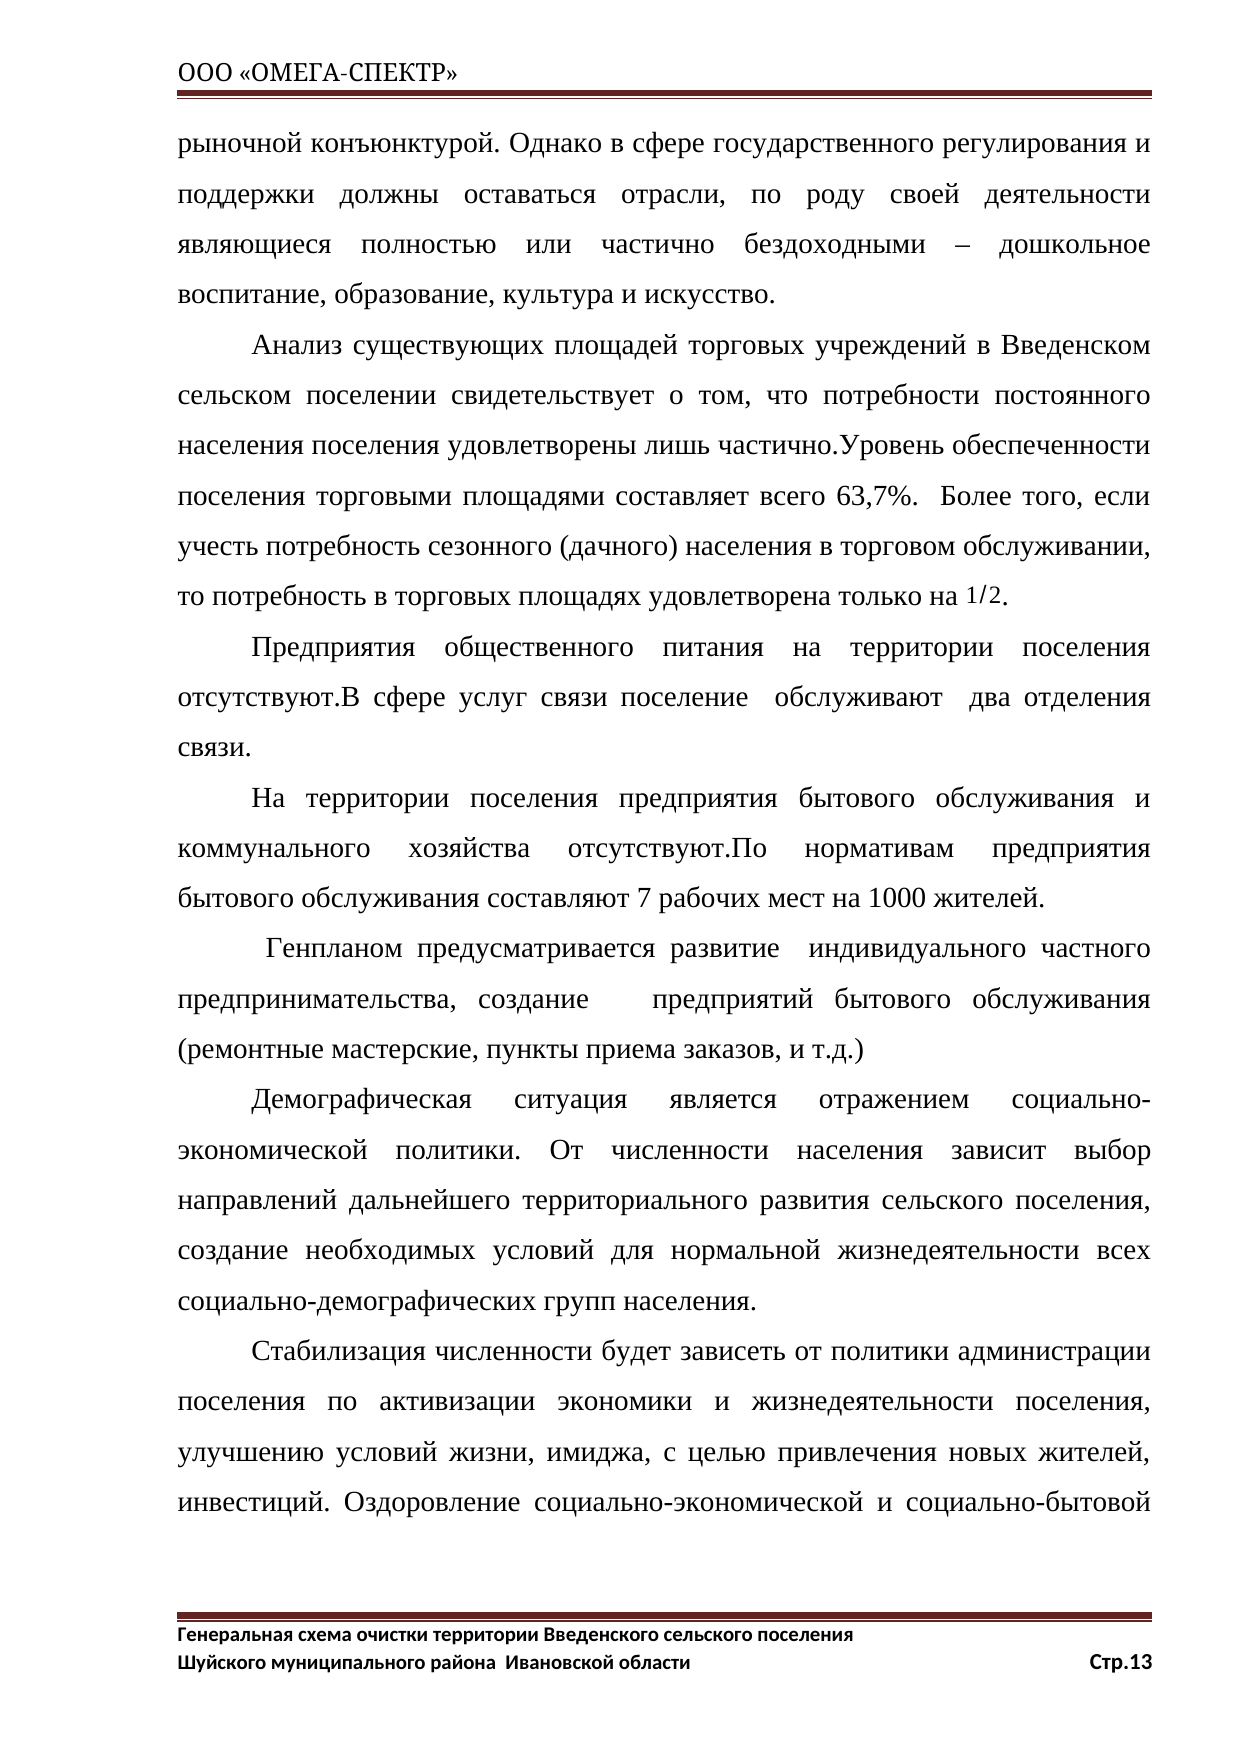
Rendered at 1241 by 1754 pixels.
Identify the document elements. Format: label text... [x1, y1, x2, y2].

text Демографическая ситуация является отражением социально-экономической политики. От численности населения зависит выбор направлений дальнейшего территориального развития сельского поселения, создание необходимых условий для нормальной жизнедеятельности всех социально-демографических групп населения. [177, 1082, 1152, 1316]
text Анализ существующих площадей торговых учреждений в Введенском сельском поселении свидетельствует о том, что потребности постоянного населения поселения удовлетворены лишь частично.Уровень обеспеченности поселения торговыми площадями составляет всего 63,7%. Более того, если учесть потребность сезонного (дачного) населения в торговом обслуживании, то потребность в торговых площадях удовлетворена только на . [177, 327, 1152, 612]
text Предприятия общественного питания на территории поселения отсутствуют.В сфере услуг связи поселение обслуживают два отделения связи. [177, 629, 1152, 763]
text Генпланом предусматривается развитие индивидуального частного предпринимательства, создание предприятий бытового обслуживания (ремонтные мастерские, пункты приема заказов, и т.д.) [177, 931, 1152, 1065]
text На территории поселения предприятия бытового обслуживания и коммунального хозяйства отсутствуют.По нормативам предприятия бытового обслуживания составляют 7 рабочих мест на 1000 жителей. [177, 780, 1152, 914]
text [177, 126, 1152, 310]
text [177, 1333, 1152, 1518]
